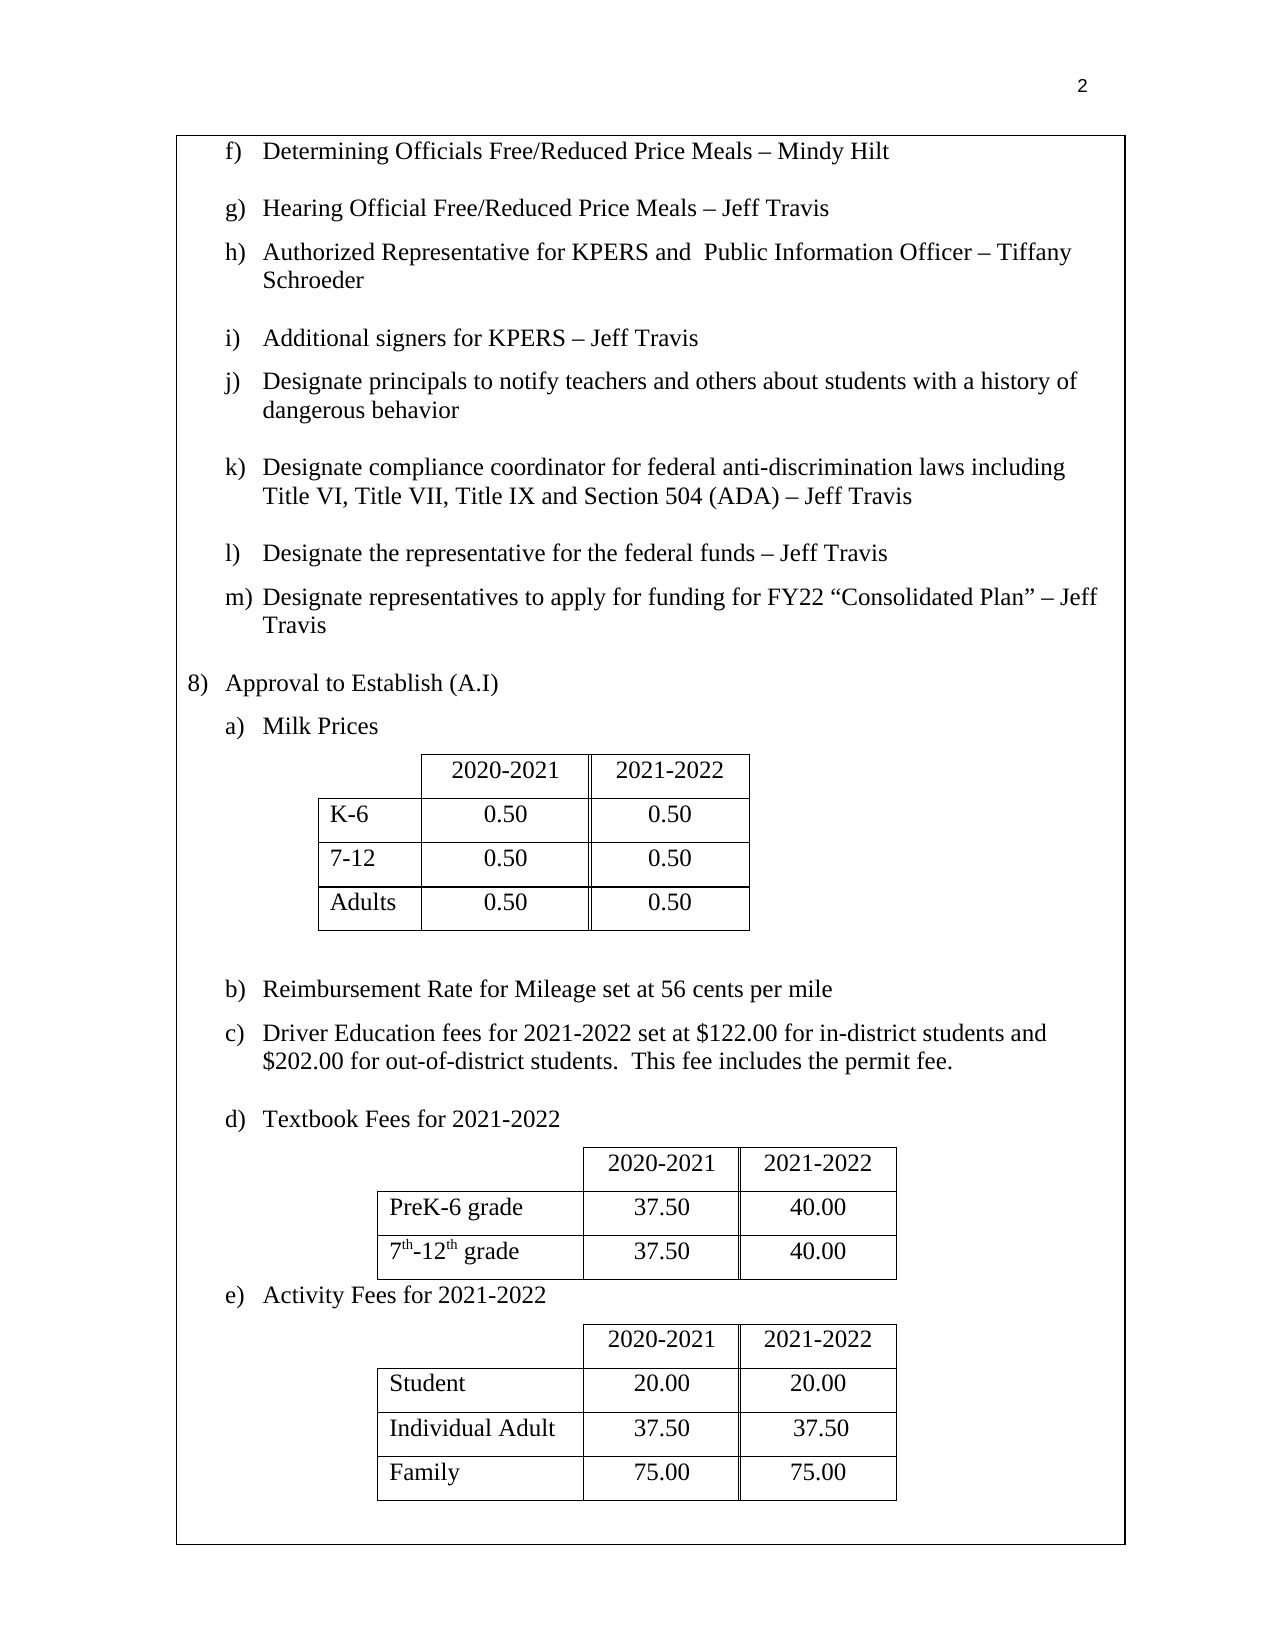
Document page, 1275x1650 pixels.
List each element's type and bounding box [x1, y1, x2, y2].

table_cell [177, 136, 1124, 1544]
